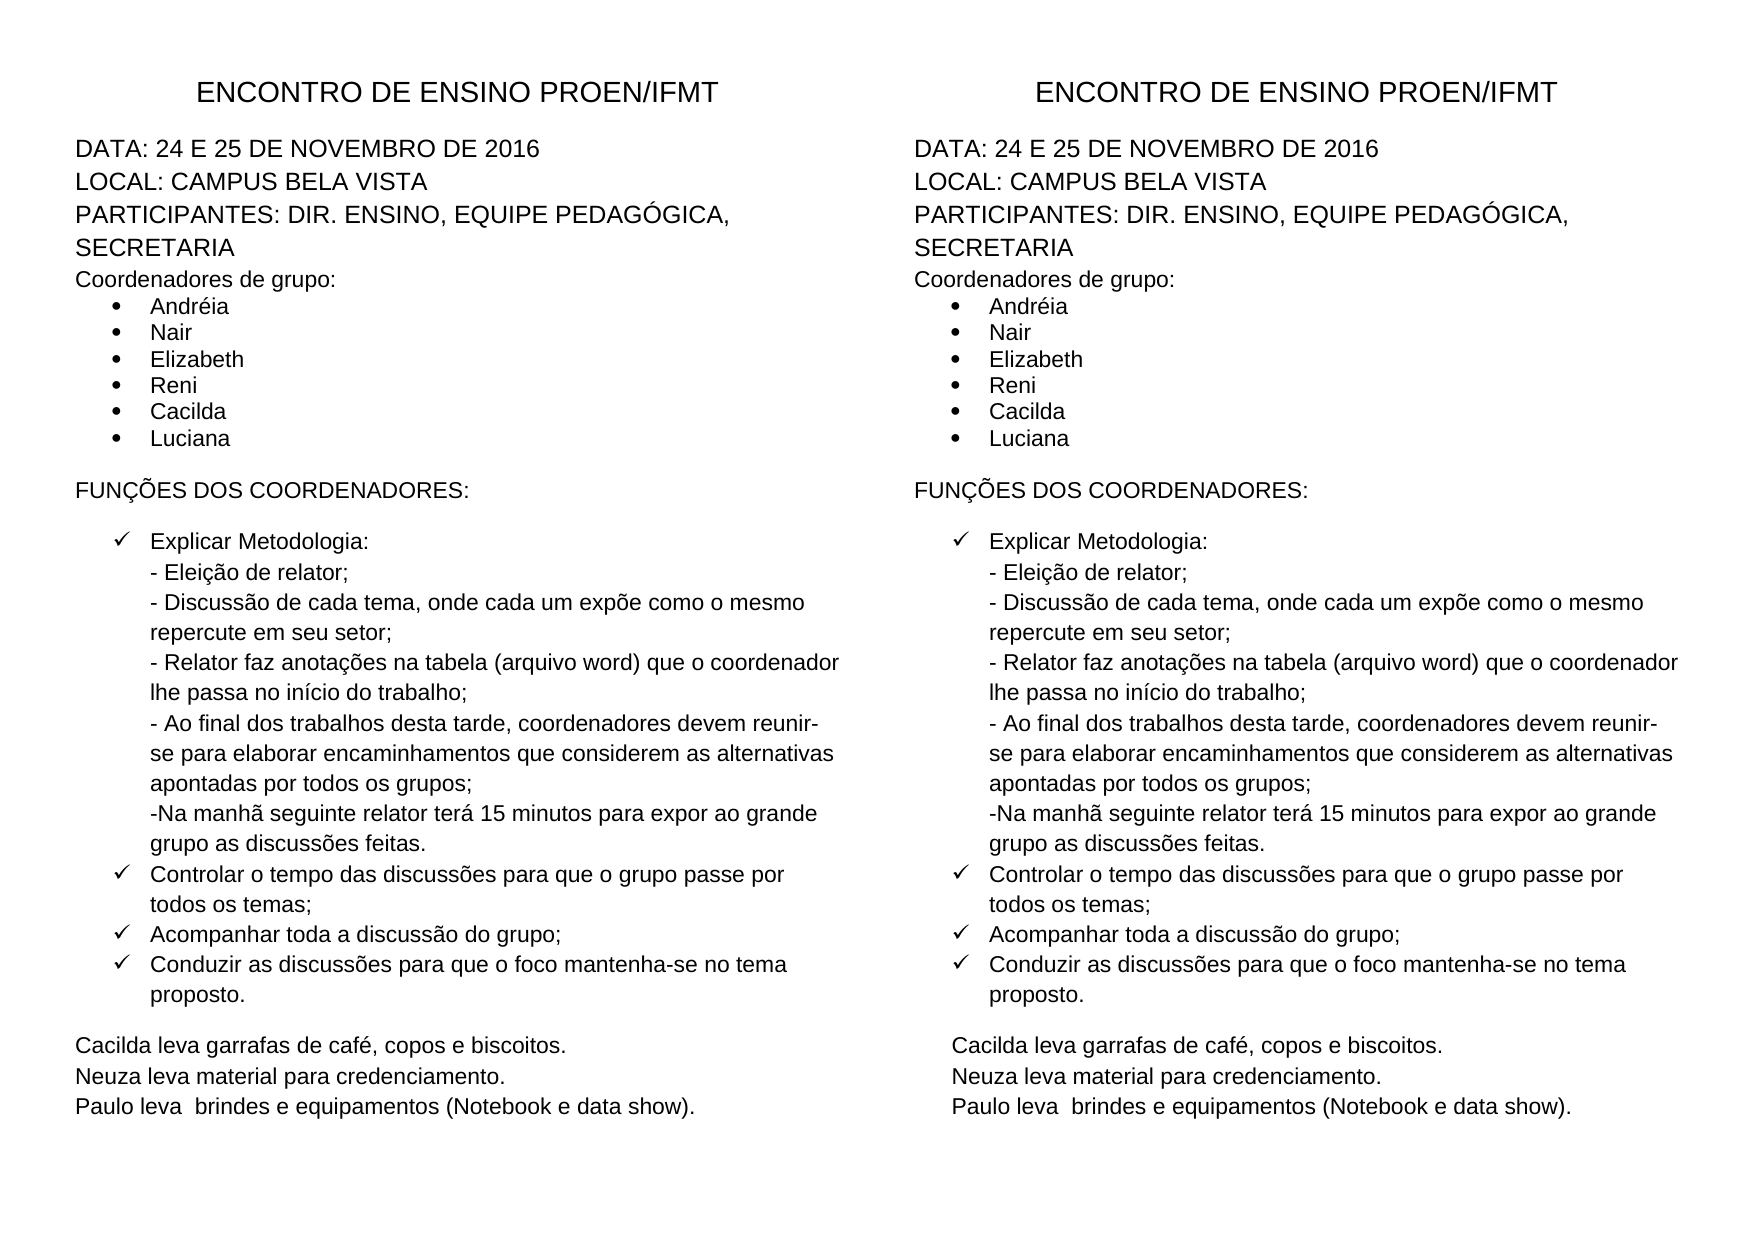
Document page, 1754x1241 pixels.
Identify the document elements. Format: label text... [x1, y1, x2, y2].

list Conduzir as discussões para que o foco mantenha-se no tema proposto. [112, 951, 840, 1008]
text FUNÇÕES DOS COORDENADORES: [914, 477, 1679, 504]
list Nair [951, 319, 1679, 346]
list - Discussão de cada tema, onde cada um expõe como o mesmo repercute em seu setor; [989, 589, 1679, 645]
list Explicar Metodologia: [112, 528, 840, 555]
list Conduzir as discussões para que o foco mantenha-se no tema proposto. [951, 951, 1679, 1008]
list Reni [112, 372, 840, 398]
list Controlar o tempo das discussões para que o grupo passe por todos os temas; [112, 861, 840, 917]
list Elizabeth [112, 346, 840, 372]
text Neuza leva material para credenciamento. [75, 1063, 840, 1089]
list Acompanhar toda a discussão do grupo; [112, 921, 840, 947]
list Luciana [951, 424, 1679, 451]
list Cacilda [951, 398, 1679, 424]
text PARTICIPANTES: DIR. ENSINO, EQUIPE PEDAGÓGICA, SECRETARIA [914, 200, 1679, 262]
list - Relator faz anotações na tabela (arquivo word) que o coordenador lhe passa no início do trabalho; [989, 649, 1679, 706]
list -Na manhã seguinte relator terá 15 minutos para expor ao grande grupo as discussões feitas. [989, 800, 1679, 857]
list - Eleição de relator; [989, 558, 1679, 585]
text Cacilda leva garrafas de café, copos e biscoitos. [75, 1032, 840, 1059]
list Luciana [112, 424, 840, 451]
text ENCONTRO DE ENSINO PROEN/IFMT [75, 75, 840, 108]
list - Relator faz anotações na tabela (arquivo word) que o coordenador lhe passa no início do trabalho; [150, 649, 840, 706]
list Acompanhar toda a discussão do grupo; [951, 921, 1679, 947]
list Nair [112, 319, 840, 346]
text DATA: 24 E 25 DE NOVEMBRO DE 2016 [75, 134, 840, 163]
list - Discussão de cada tema, onde cada um expõe como o mesmo repercute em seu setor; [150, 589, 840, 645]
text ENCONTRO DE ENSINO PROEN/IFMT [914, 75, 1679, 108]
text LOCAL: CAMPUS BELA VISTA [75, 167, 840, 196]
list - Ao final dos trabalhos desta tarde, coordenadores devem reunir-se para elaborar encaminhamentos que considerem as alternativas apontadas por todos os grupos; [150, 709, 840, 796]
list - Eleição de relator; [150, 558, 840, 585]
text Coordenadores de grupo: [75, 266, 840, 293]
text PARTICIPANTES: DIR. ENSINO, EQUIPE PEDAGÓGICA, SECRETARIA [75, 200, 840, 262]
list Andréia [951, 293, 1679, 319]
text DATA: 24 E 25 DE NOVEMBRO DE 2016 [914, 134, 1679, 163]
list - Ao final dos trabalhos desta tarde, coordenadores devem reunir-se para elaborar encaminhamentos que considerem as alternativas apontadas por todos os grupos; [989, 709, 1679, 796]
text Paulo leva brindes e equipamentos (Notebook e data show). [914, 1093, 1679, 1119]
text Cacilda leva garrafas de café, copos e biscoitos. [951, 1032, 1679, 1059]
list Cacilda [112, 398, 840, 424]
list Reni [951, 372, 1679, 398]
list Elizabeth [951, 346, 1679, 372]
list Andréia [112, 293, 840, 319]
list -Na manhã seguinte relator terá 15 minutos para expor ao grande grupo as discussões feitas. [150, 800, 840, 857]
list Explicar Metodologia: [951, 528, 1679, 555]
text Paulo leva brindes e equipamentos (Notebook e data show). [75, 1093, 840, 1119]
text LOCAL: CAMPUS BELA VISTA [914, 167, 1679, 196]
text FUNÇÕES DOS COORDENADORES: [75, 477, 840, 504]
list Controlar o tempo das discussões para que o grupo passe por todos os temas; [951, 861, 1679, 917]
text Coordenadores de grupo: [914, 266, 1679, 293]
text Neuza leva material para credenciamento. [914, 1063, 1679, 1089]
